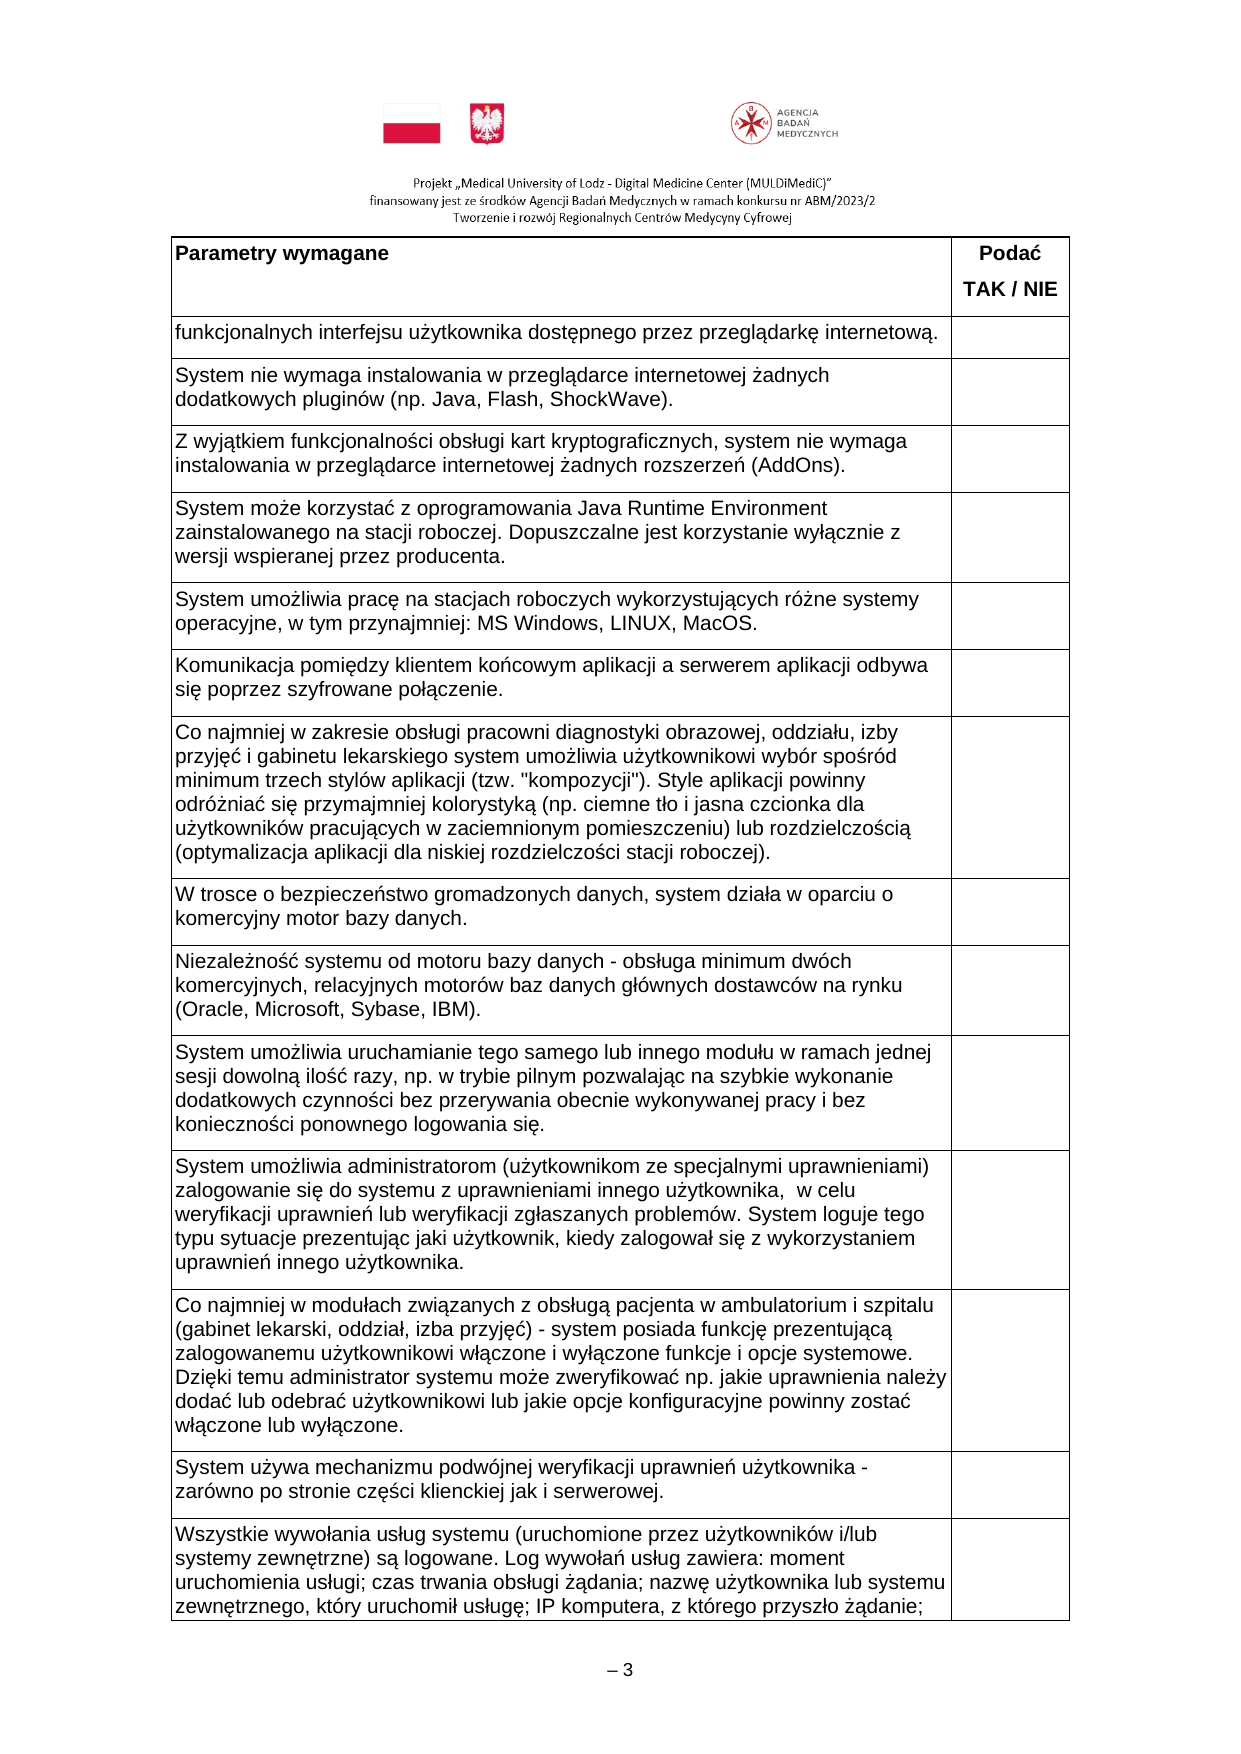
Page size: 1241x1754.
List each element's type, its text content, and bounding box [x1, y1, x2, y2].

table_cell [952, 1519, 1069, 1620]
table_cell System umożliwia uruchamianie tego samego lub innego modułu w ramach jednej sesji dowolną ilość razy, np. w trybie pilnym pozwalając na szybkie wykonanie dodatkowych czynności bez przerywania obecnie wykonywanej pracy i bez konieczności ponownego logowania się. [172, 1036, 951, 1150]
table_cell System umożliwia pracę na stacjach roboczych wykorzystujących różne systemy operacyjne, w tym przynajmniej: MS Windows, LINUX, MacOS. [172, 583, 951, 649]
table_cell [952, 879, 1069, 945]
picture [331, 73, 910, 236]
table_cell System używa mechanizmu podwójnej weryfikacji uprawnień użytkownika - zarówno po stronie części klienckiej jak i serwerowej. [172, 1452, 951, 1518]
table_cell [952, 1036, 1069, 1150]
table_cell System może korzystać z oprogramowania Java Runtime Environment zainstalowanego na stacji roboczej. Dopuszczalne jest korzystanie wyłącznie z wersji wspieranej przez producenta. [172, 493, 951, 582]
table_cell [952, 583, 1069, 649]
table_header Podać TAK / NIE [952, 238, 1069, 316]
table_cell Z wyjątkiem funkcjonalności obsługi kart kryptograficznych, system nie wymaga instalowania w przeglądarce internetowej żadnych rozszerzeń (AddOns). [172, 426, 951, 492]
table_cell [952, 946, 1069, 1035]
table_cell [952, 359, 1069, 425]
table_cell Co najmniej w modułach związanych z obsługą pacjenta w ambulatorium i szpitalu (gabinet lekarski, oddział, izba przyjęć) - system posiada funkcję prezentującą zalogowanemu użytkownikowi włączone i wyłączone funkcje i opcje systemowe. Dzięki temu administrator systemu może zweryfikować np. jakie uprawnienia należy dodać lub odebrać użytkownikowi lub jakie opcje konfiguracyjne powinny zostać włączone lub wyłączone. [172, 1290, 951, 1451]
table_cell [952, 426, 1069, 492]
table_cell [952, 717, 1069, 878]
table_cell [952, 317, 1069, 358]
table_cell [952, 1452, 1069, 1518]
table_cell W trosce o bezpieczeństwo gromadzonych danych, system działa w oparciu o komercyjny motor bazy danych. [172, 879, 951, 945]
table_header Parametry wymagane [172, 238, 951, 316]
table_cell Komunikacja pomiędzy klientem końcowym aplikacji a serwerem aplikacji odbywa się poprzez szyfrowane połączenie. [172, 650, 951, 716]
table_cell [952, 650, 1069, 716]
table_cell Niezależność systemu od motoru bazy danych - obsługa minimum dwóch komercyjnych, relacyjnych motorów baz danych głównych dostawców na rynku (Oracle, Microsoft, Sybase, IBM). [172, 946, 951, 1035]
table_cell System nie wymaga instalowania w przeglądarce internetowej żadnych dodatkowych pluginów (np. Java, Flash, ShockWave). [172, 359, 951, 425]
table_cell Co najmniej w zakresie obsługi pracowni diagnostyki obrazowej, oddziału, izby przyjęć i gabinetu lekarskiego system umożliwia użytkownikowi wybór spośród minimum trzech stylów aplikacji (tzw. "kompozycji"). Style aplikacji powinny odróżniać się przymajmniej kolorystyką (np. ciemne tło i jasna czcionka dla użytkowników pracujących w zaciemnionym pomieszczeniu) lub rozdzielczością (optymalizacja aplikacji dla niskiej rozdzielczości stacji roboczej). [172, 717, 951, 878]
table_cell [952, 1290, 1069, 1451]
table_cell System umożliwia administratorom (użytkownikom ze specjalnymi uprawnieniami) zalogowanie się do systemu z uprawnieniami innego użytkownika, w celu weryfikacji uprawnień lub weryfikacji zgłaszanych problemów. System loguje tego typu sytuacje prezentując jaki użytkownik, kiedy zalogował się z wykorzystaniem uprawnień innego użytkownika. [172, 1151, 951, 1288]
table_cell [952, 493, 1069, 582]
table_cell [952, 1151, 1069, 1288]
